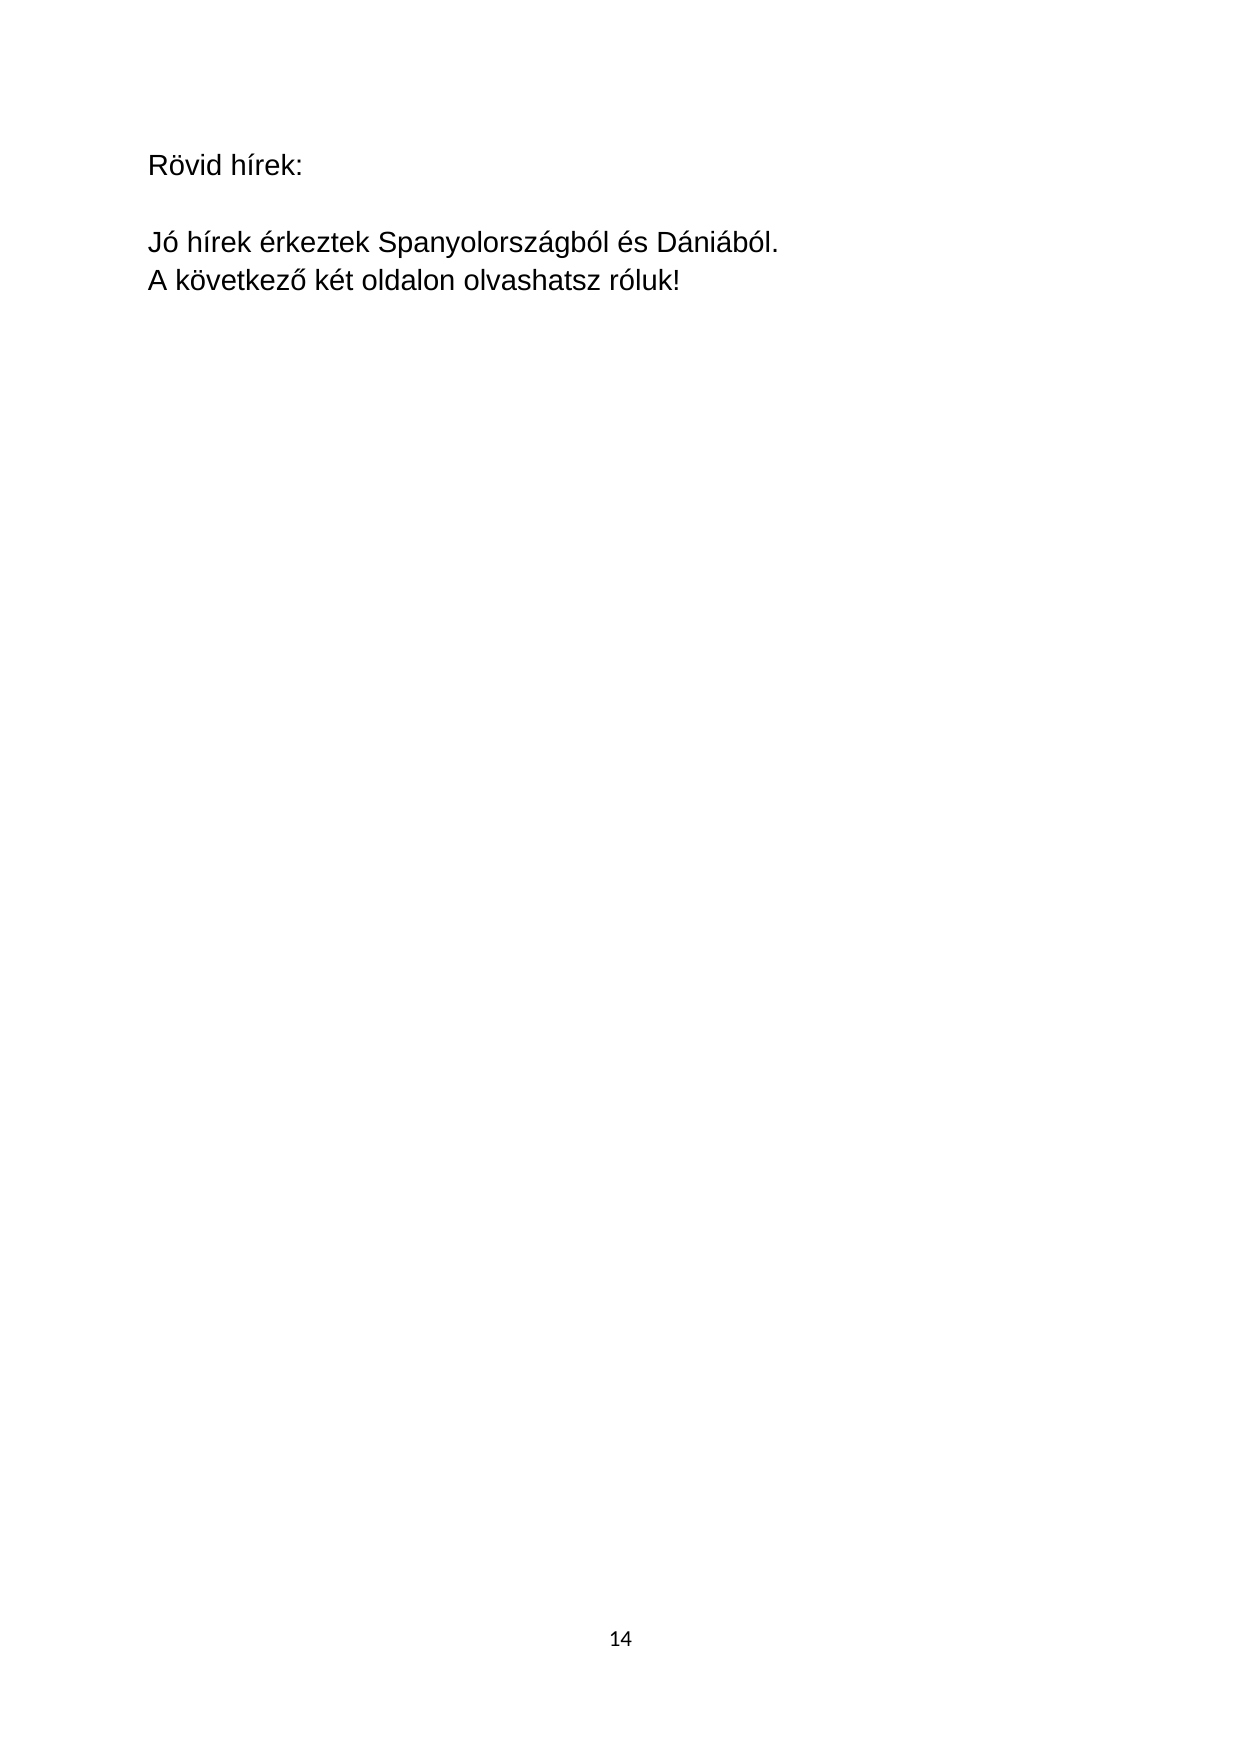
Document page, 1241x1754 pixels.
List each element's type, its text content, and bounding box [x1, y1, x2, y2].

text A következő két oldalon olvashatsz róluk! [148, 263, 1093, 297]
text Rövid hírek: [148, 148, 1093, 181]
text Jó hírek érkeztek Spanyolországból és Dániából. [148, 225, 1093, 258]
